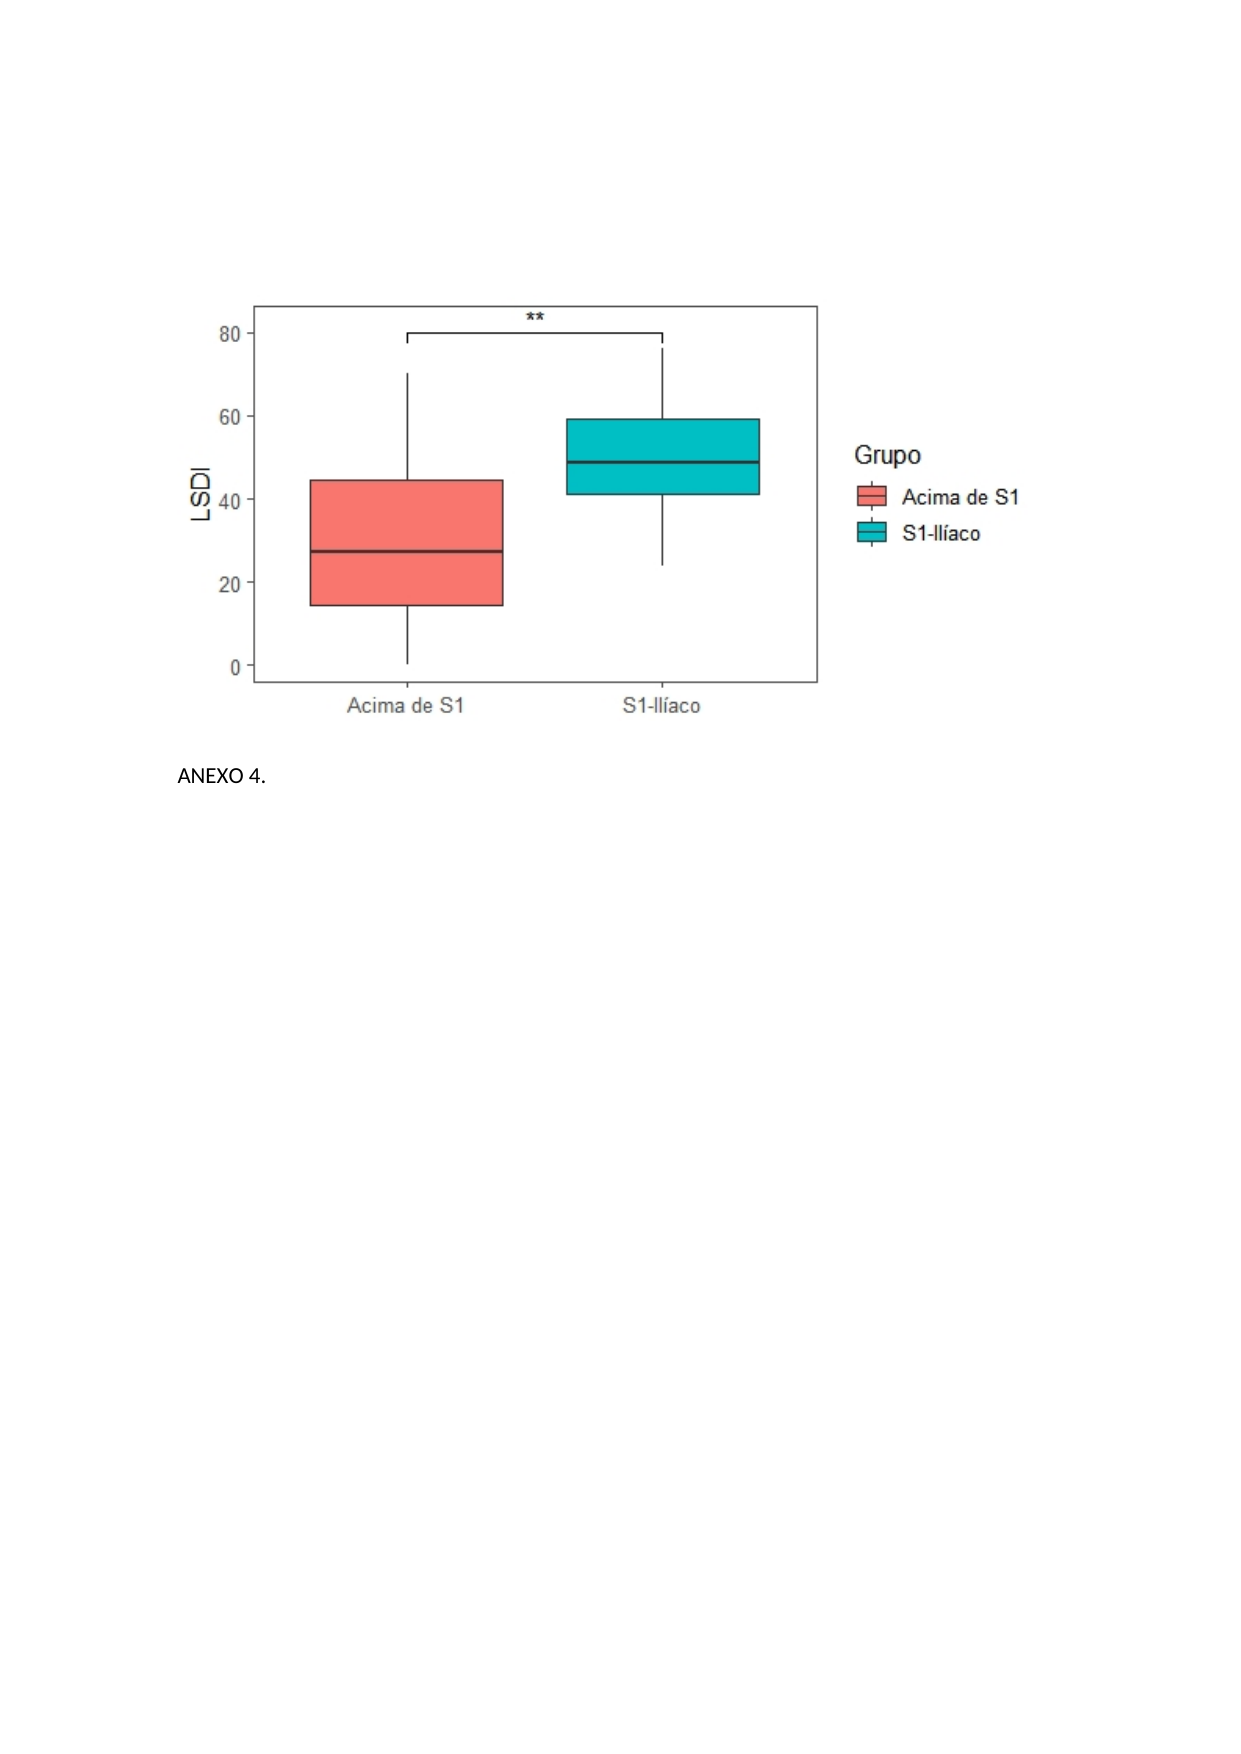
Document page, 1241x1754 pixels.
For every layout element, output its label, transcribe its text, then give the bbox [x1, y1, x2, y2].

picture [177, 295, 1045, 760]
